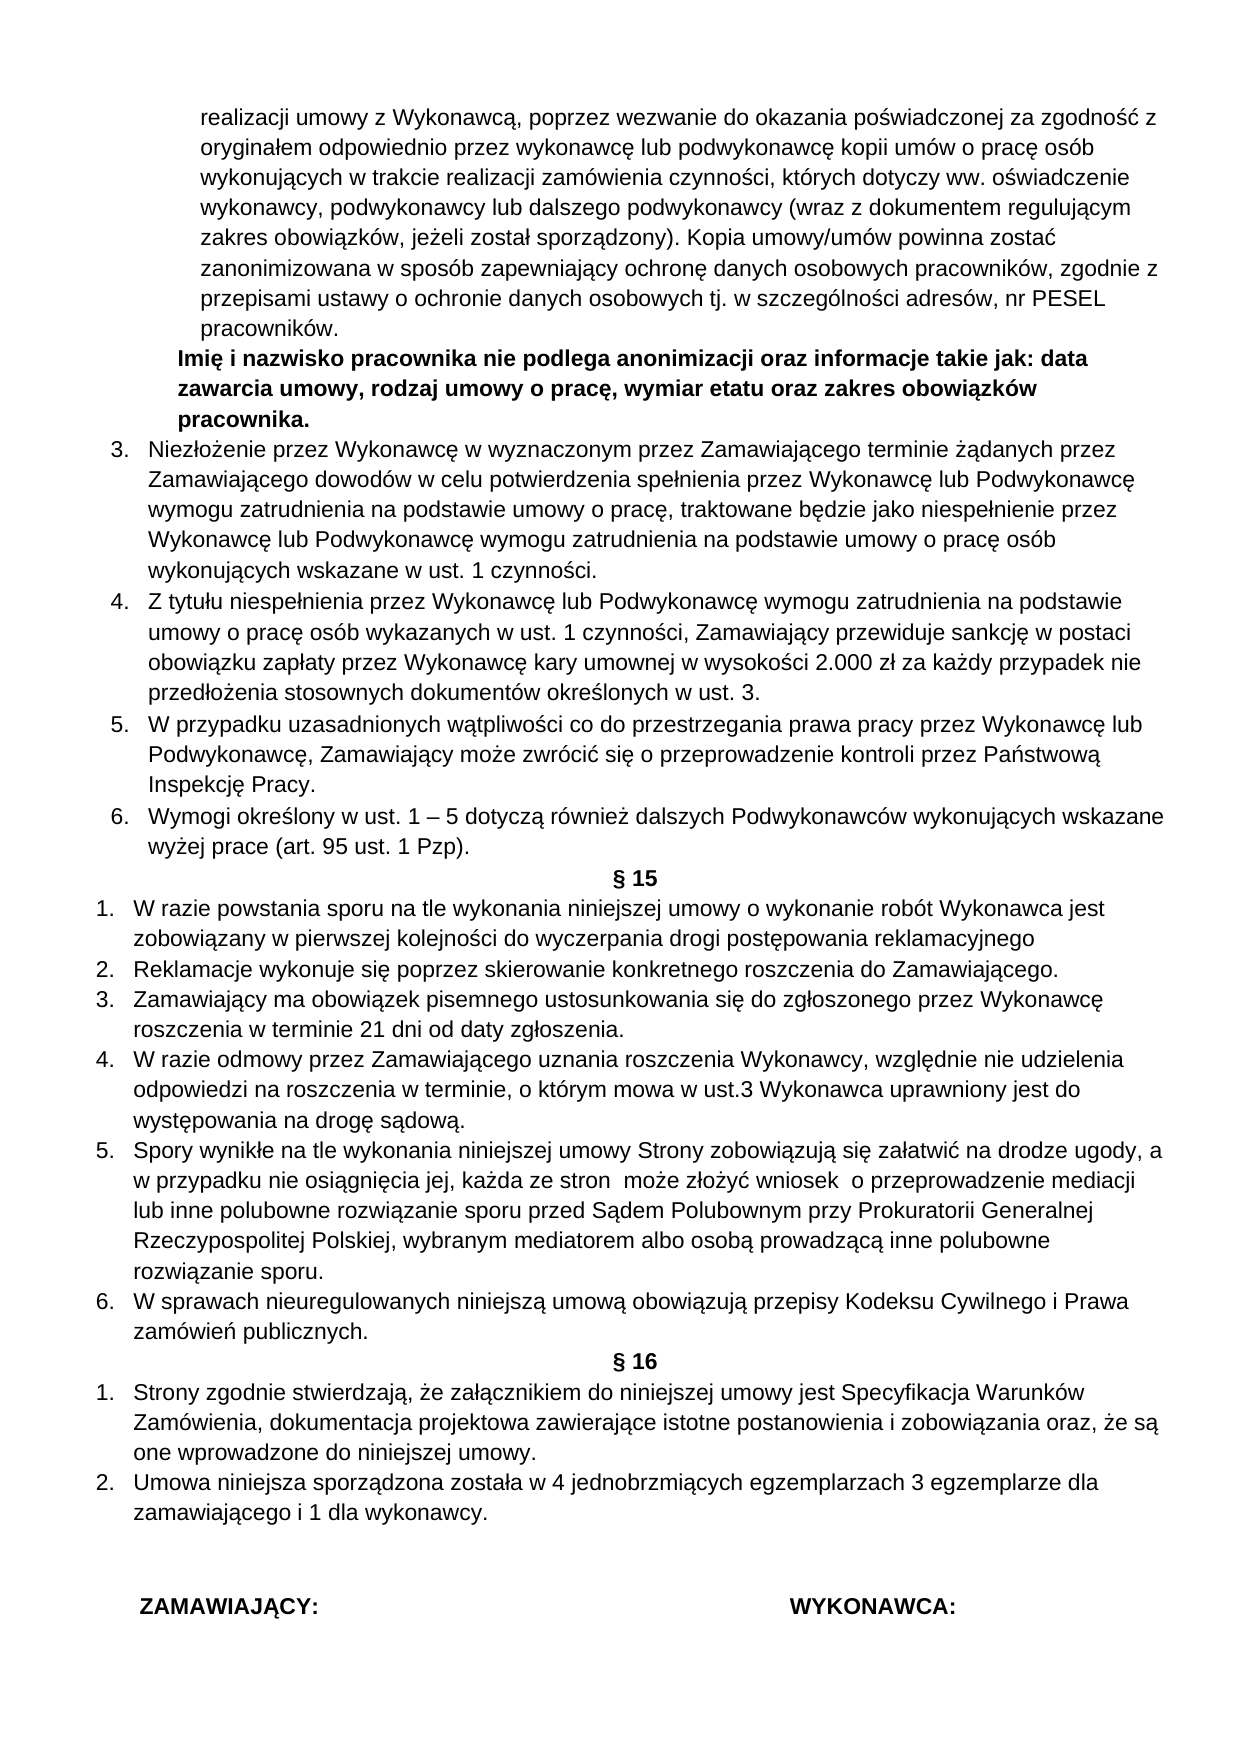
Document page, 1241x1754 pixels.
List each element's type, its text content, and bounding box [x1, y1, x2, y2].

list Spory wynikłe na tle wykonania niniejszej umowy Strony zobowiązują się załatwić na drodze ugody, a w przypadku nie osiągnięcia jej, każda ze stron może złożyć wniosek o przeprowadzenie mediacji lub inne polubowne rozwiązanie sporu przed Sądem Polubownym przy Prokuratorii Generalnej Rzeczypospolitej Polskiej, wybranym mediatorem albo osobą prowadzącą inne polubowne rozwiązanie sporu. [96, 1137, 1167, 1284]
list W razie odmowy przez Zamawiającego uznania roszczenia Wykonawcy, względnie nie udzielenia odpowiedzi na roszczenia w terminie, o którym mowa w ust.3 Wykonawca uprawniony jest do występowania na drogę sądową. [96, 1046, 1167, 1133]
list Niezłożenie przez Wykonawcę w wyznaczonym przez Zamawiającego terminie żądanych przez Zamawiającego dowodów w celu potwierdzenia spełnienia przez Wykonawcę lub Podwykonawcę wymogu zatrudnienia na podstawie umowy o pracę, traktowane będzie jako niespełnienie przez Wykonawcę lub Podwykonawcę wymogu zatrudnienia na podstawie umowy o pracę osób wykonujących wskazane w ust. 1 czynności. [110, 436, 1167, 583]
list W przypadku uzasadnionych wątpliwości co do przestrzegania prawa pracy przez Wykonawcę lub Podwykonawcę, Zamawiający może zwrócić się o przeprowadzenie kontroli przez Państwową Inspekcję Pracy. [110, 711, 1167, 797]
list Reklamacje wykonuje się poprzez skierowanie konkretnego roszczenia do Zamawiającego. [96, 956, 1167, 982]
text § 15 [103, 865, 1167, 891]
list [163, 103, 1167, 341]
list Z tytułu niespełnienia przez Wykonawcę lub Podwykonawcę wymogu zatrudnienia na podstawie umowy o pracę osób wykazanych w ust. 1 czynności, Zamawiający przewiduje sankcję w postaci obowiązku zapłaty przez Wykonawcę kary umownej w wysokości 2.000 zł za każdy przypadek nie przedłożenia stosownych dokumentów określonych w ust. 3. [110, 588, 1167, 705]
list Strony zgodnie stwierdzają, że załącznikiem do niniejszej umowy jest Specyfikacja Warunków Zamówienia, dokumentacja projektowa zawierające istotne postanowienia i zobowiązania oraz, że są one wprowadzone do niniejszej umowy. [96, 1378, 1167, 1465]
text § 16 [103, 1348, 1167, 1374]
list W razie powstania sporu na tle wykonania niniejszej umowy o wykonanie robót Wykonawca jest zobowiązany w pierwszej kolejności do wyczerpania drogi postępowania reklamacyjnego [96, 895, 1167, 952]
text Imię i nazwisko pracownika nie podlega anonimizacji oraz informacje takie jak: data zawarcia umowy, rodzaj umowy o pracę, wymiar etatu oraz zakres obowiązków pracownika. [177, 345, 1167, 432]
list Wymogi określony w ust. 1 – 5 dotyczą również dalszych Podwykonawców wykonujących wskazane wyżej prace (art. 95 ust. 1 Pzp). [110, 803, 1167, 859]
list Umowa niniejsza sporządzona została w 4 jednobrzmiących egzemplarzach 3 egzemplarze dla zamawiającego i 1 dla wykonawcy. [96, 1469, 1167, 1526]
text ZAMAWIAJĄCY: WYKONAWCA: [103, 1593, 1167, 1619]
list W sprawach nieuregulowanych niniejszą umową obowiązują przepisy Kodeksu Cywilnego i Prawa zamówień publicznych. [96, 1288, 1167, 1344]
list Zamawiający ma obowiązek pisemnego ustosunkowania się do zgłoszonego przez Wykonawcę roszczenia w terminie 21 dni od daty zgłoszenia. [96, 986, 1167, 1042]
